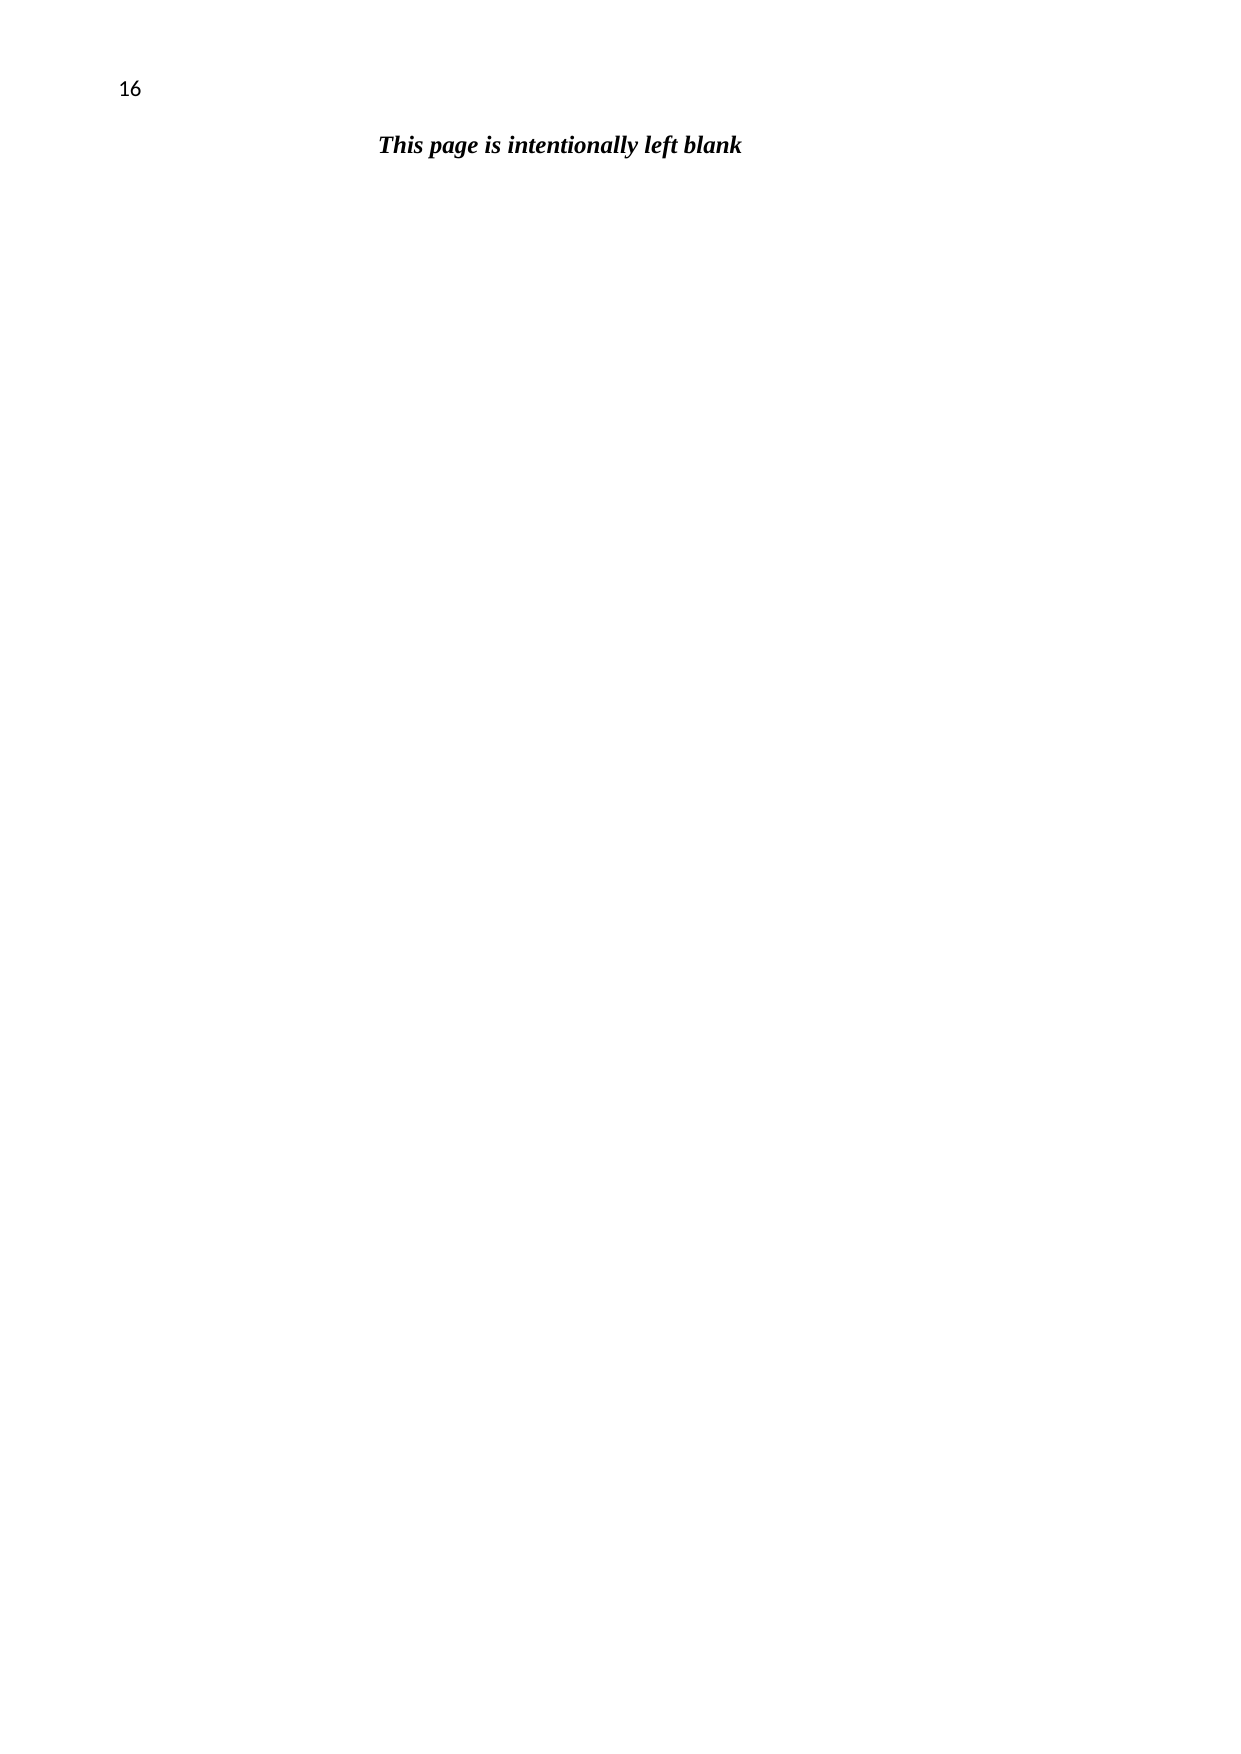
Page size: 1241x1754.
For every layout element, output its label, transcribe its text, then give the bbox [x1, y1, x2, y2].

text This page is intentionally left blank [118, 130, 1004, 158]
